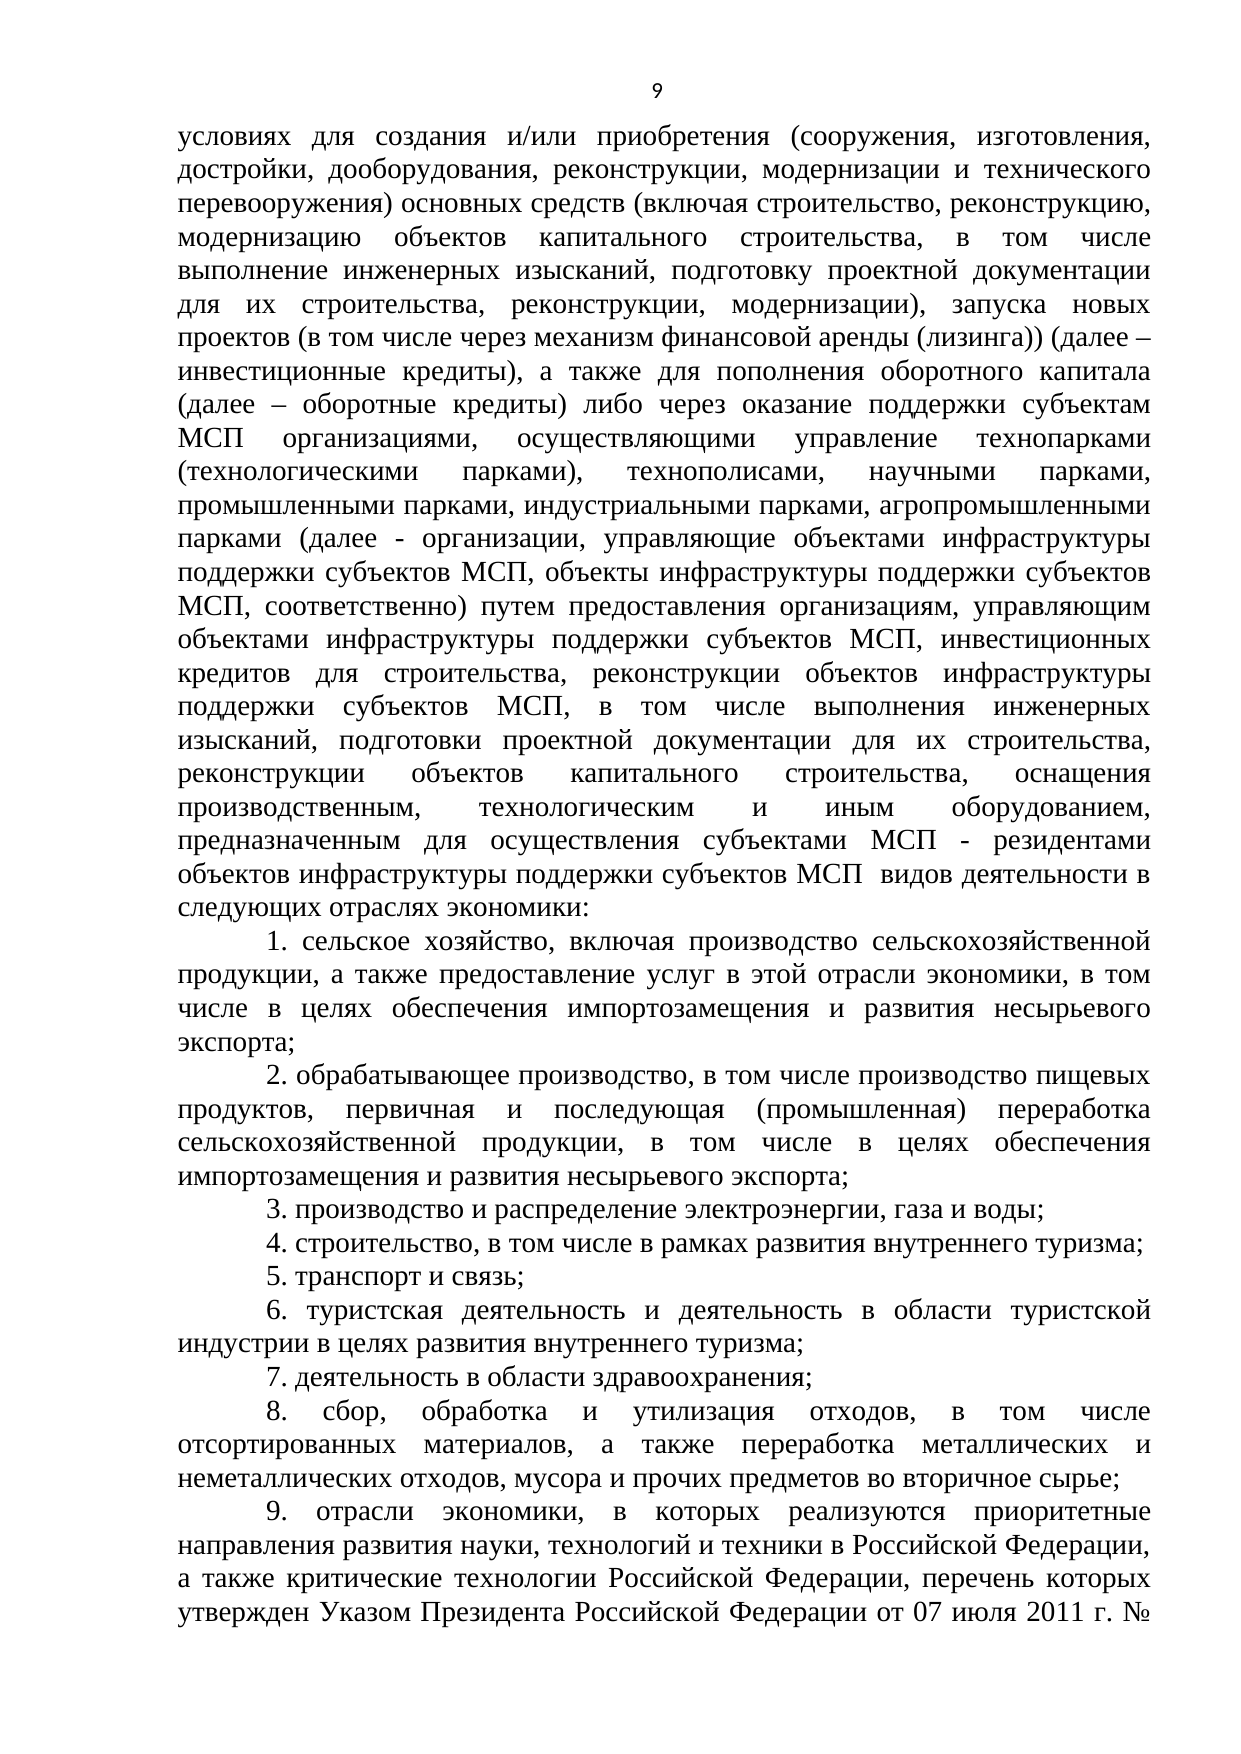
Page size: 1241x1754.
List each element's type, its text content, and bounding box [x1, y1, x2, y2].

text 8. сбор, обработка и утилизация отходов, в том числе отсортированных материалов, а также переработка металлических и неметаллических отходов, мусора и прочих предметов во вторичное сырье; [177, 1393, 1152, 1493]
text 3. производство и распределение электроэнергии, газа и воды; [177, 1191, 1152, 1225]
text 2. обрабатывающее производство, в том числе производство пищевых продуктов, первичная и последующая (промышленная) переработка сельскохозяйственной продукции, в том числе в целях обеспечения импортозамещения и развития несырьевого экспорта; [177, 1057, 1152, 1191]
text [177, 1493, 1152, 1627]
text 6. туристская деятельность и деятельность в области туристской индустрии в целях развития внутреннего туризма; [177, 1292, 1152, 1359]
text 1. сельское хозяйство, включая производство сельскохозяйственной продукции, а также предоставление услуг в этой отрасли экономики, в том числе в целях обеспечения импортозамещения и развития несырьевого экспорта; [177, 923, 1152, 1057]
text 7. деятельность в области здравоохранения; [177, 1359, 1152, 1393]
text 4. строительство, в том числе в рамках развития внутреннего туризма; [177, 1225, 1152, 1258]
text 5. транспорт и связь; [177, 1258, 1152, 1292]
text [177, 118, 1152, 923]
